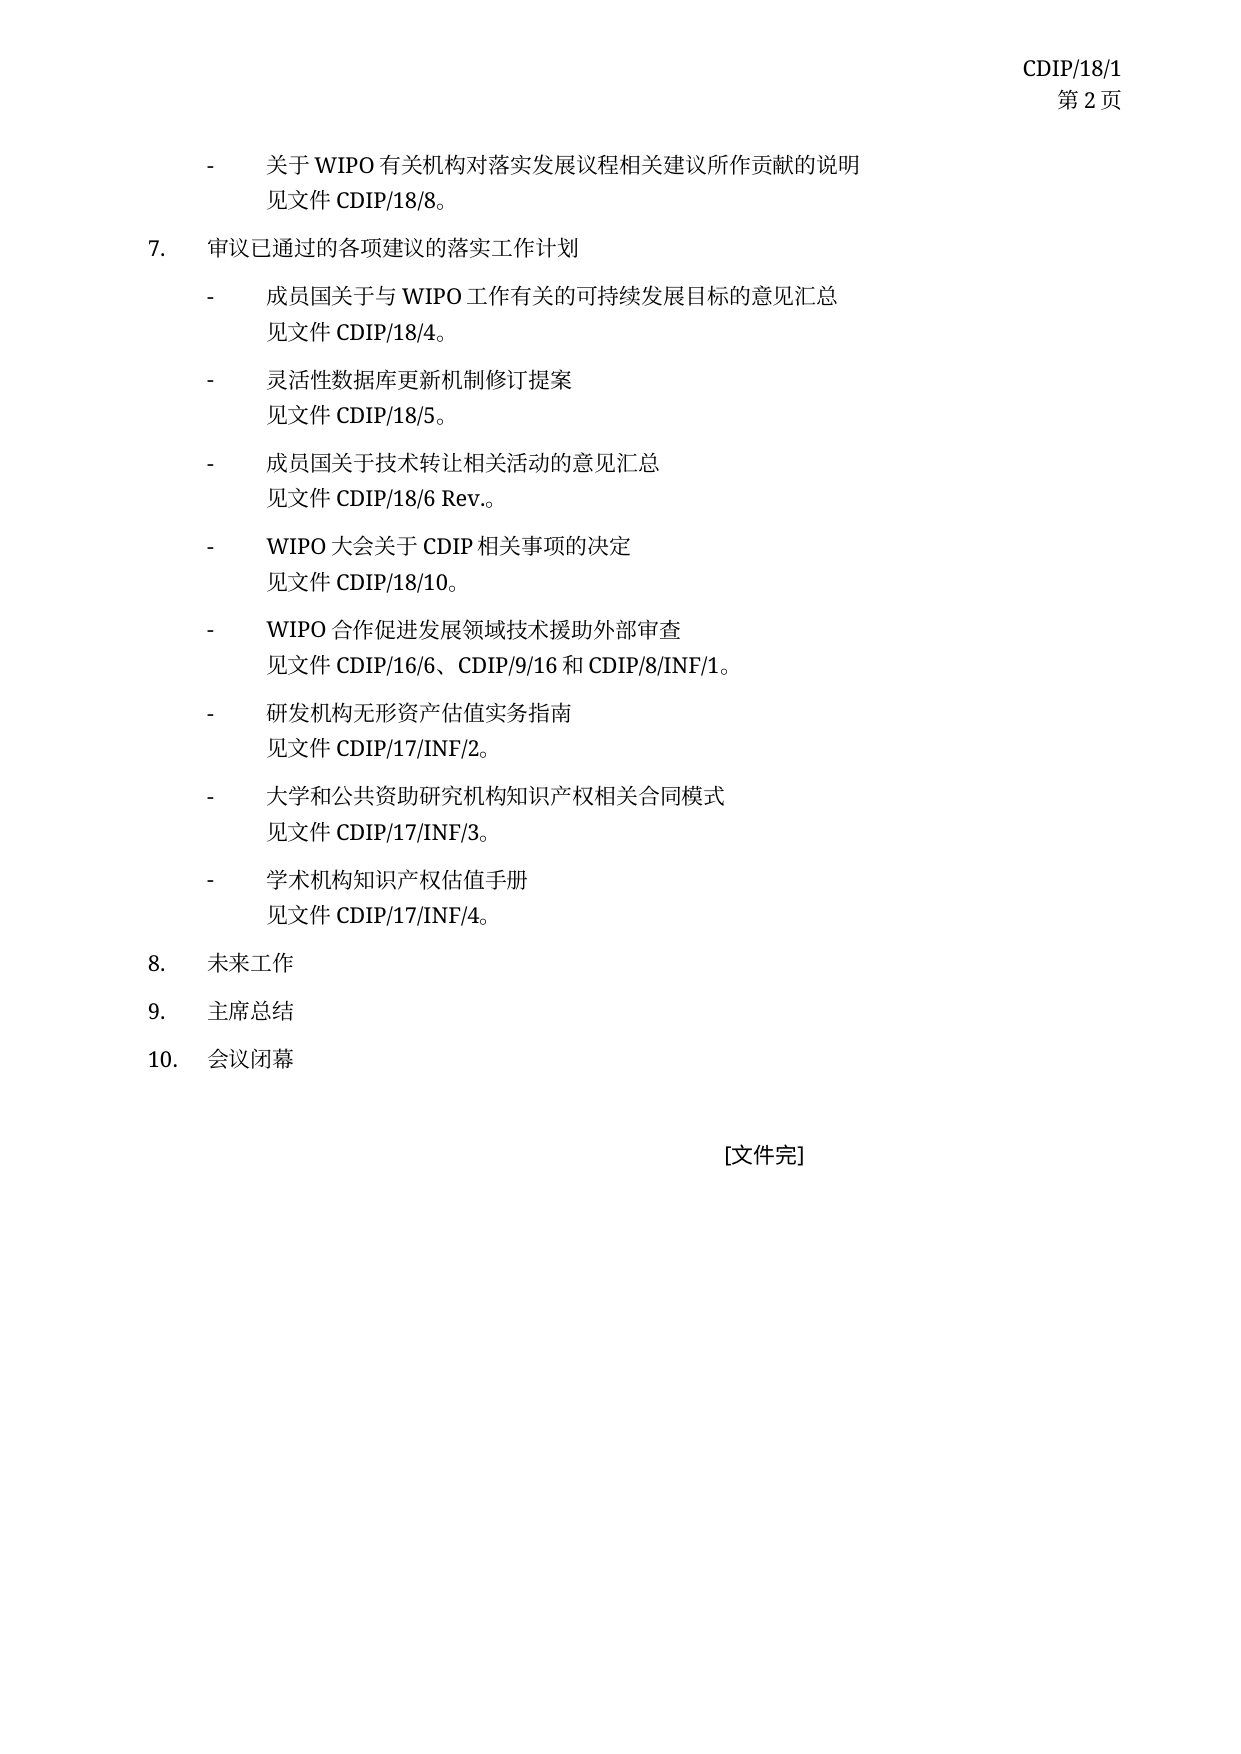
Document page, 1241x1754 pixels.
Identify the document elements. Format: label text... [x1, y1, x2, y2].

text [文件完] [724, 1134, 1122, 1169]
list - 成员国关于技术转让相关活动的意见汇总 [207, 442, 1122, 478]
text 见文件CDIP/17/INF/2。 [266, 728, 1122, 763]
list - WIPO大会关于CDIP相关事项的决定 [207, 526, 1122, 561]
text 见文件CDIP/18/4。 [266, 311, 1122, 346]
text . 会议闭幕 [148, 1038, 1122, 1073]
list - 学术机构知识产权估值手册 [207, 859, 1122, 894]
list - 研发机构无形资产估值实务指南 [207, 692, 1122, 728]
text 见文件CDIP/18/6 Rev.。 [266, 478, 1122, 513]
list - 灵活性数据库更新机制修订提案 [207, 359, 1122, 394]
text . 主席总结 [148, 990, 1122, 1026]
list - 关于WIPO有关机构对落实发展议程相关建议所作贡献的说明 [207, 144, 1122, 180]
list - 大学和公共资助研究机构知识产权相关合同模式 [207, 776, 1122, 811]
list - 成员国关于与WIPO工作有关的可持续发展目标的意见汇总 [207, 276, 1122, 311]
text . 未来工作 [148, 942, 1122, 978]
text 见文件CDIP/18/10。 [266, 561, 1122, 596]
text 见文件CDIP/18/5。 [266, 394, 1122, 430]
text 见文件CDIP/17/INF/3。 [266, 811, 1122, 846]
list - WIPO合作促进发展领域技术援助外部审查 [207, 609, 1122, 644]
text 见文件CDIP/16/6、CDIP/9/16和CDIP/8/INF/1。 [266, 644, 1122, 680]
text 见文件CDIP/17/INF/4。 [266, 894, 1122, 930]
text 见文件CDIP/18/8。 [266, 180, 1122, 215]
text . 审议已通过的各项建议的落实工作计划 [148, 228, 1122, 263]
